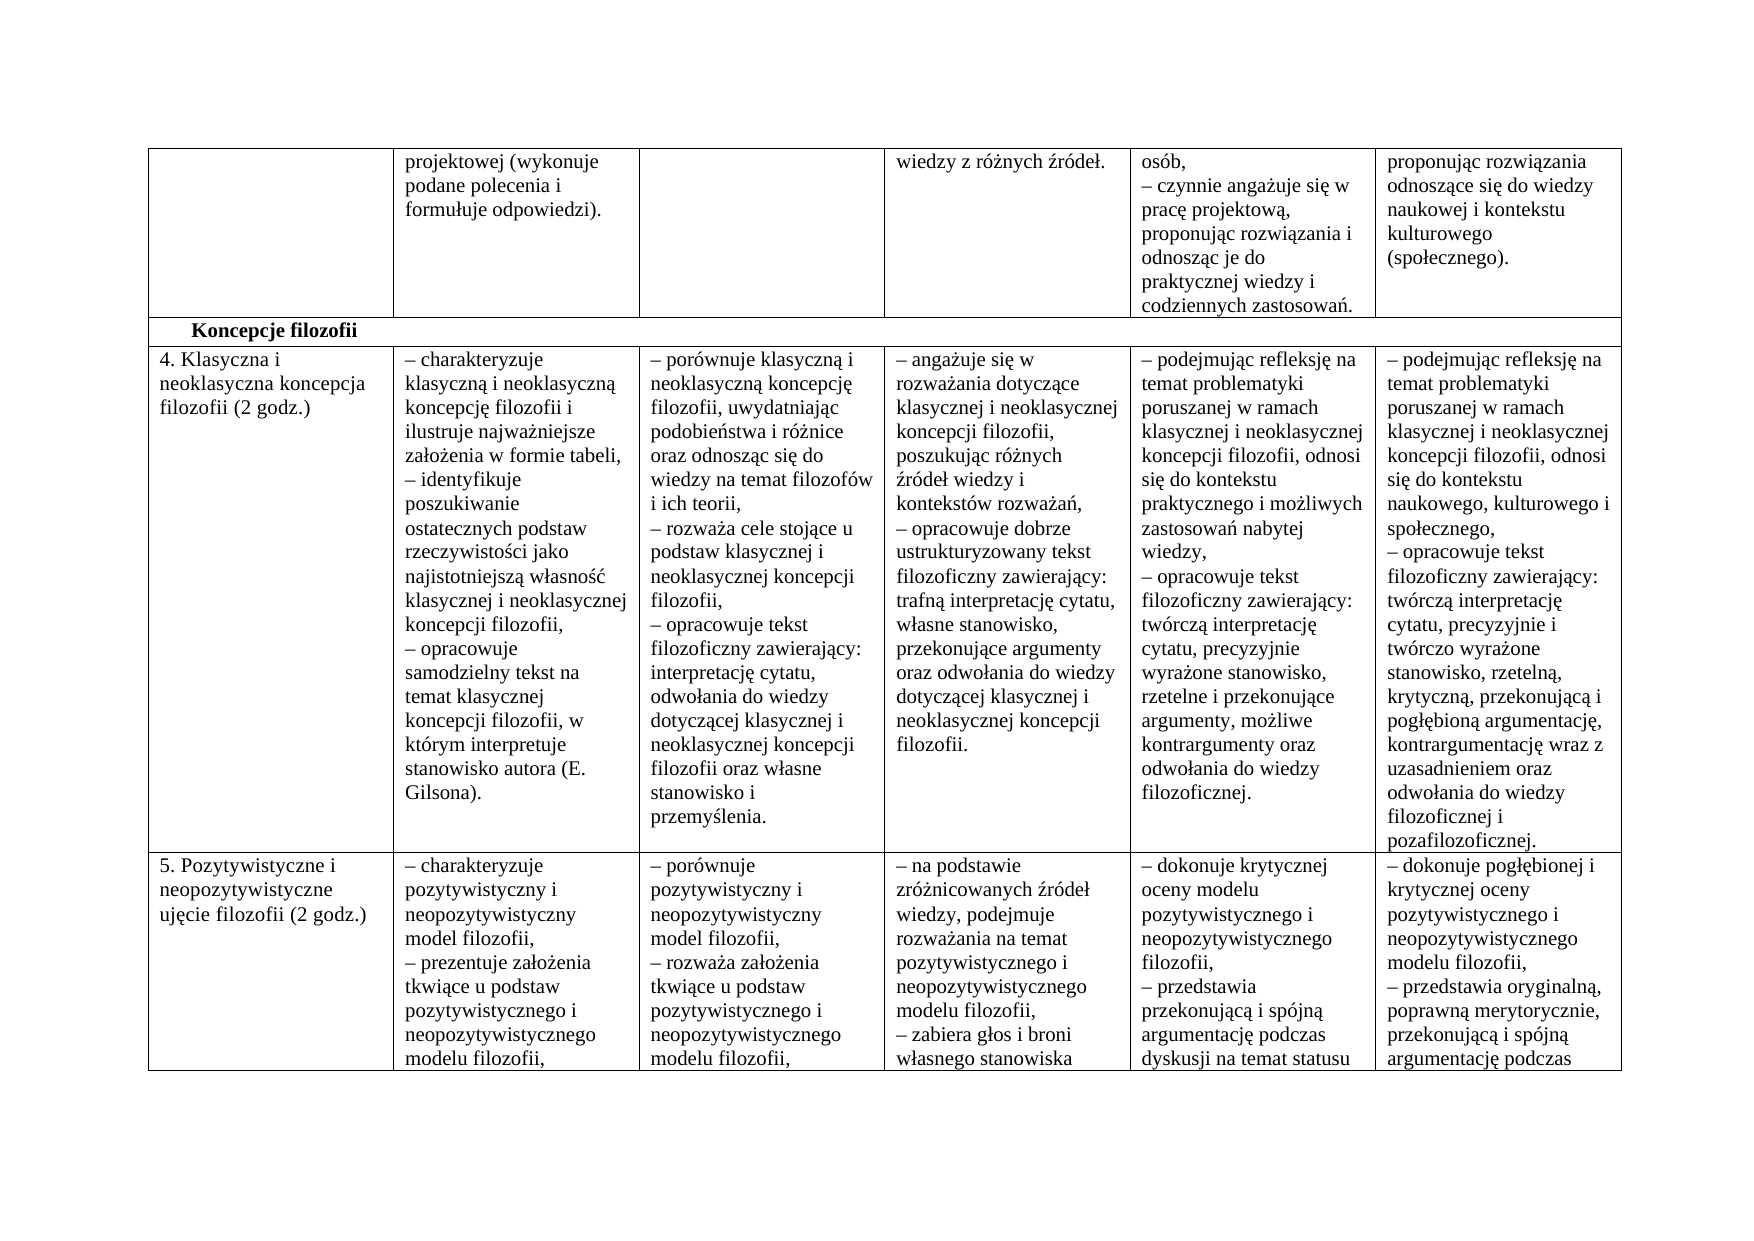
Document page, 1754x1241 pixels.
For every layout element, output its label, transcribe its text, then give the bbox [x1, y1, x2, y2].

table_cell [149, 853, 393, 1070]
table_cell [1376, 149, 1621, 317]
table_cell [1131, 853, 1375, 1070]
table_cell – podejmując refleksję na temat problematyki poruszanej w ramach klasycznej i neoklasycznej koncepcji filozofii, odnosi się do kontekstu naukowego, kulturowego i społecznego, – opracowuje tekst filozoficzny zawierający: twórczą interpretację cytatu, precyzyjnie i twórczo wyrażone stanowisko, rzetelną, krytyczną, przekonującą i pogłębioną argumentację, kontrargumentację wraz z uzasadnieniem oraz odwołania do wiedzy filozoficznej i pozafilozoficznej. [1376, 347, 1621, 852]
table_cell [149, 149, 393, 317]
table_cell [1376, 853, 1621, 1070]
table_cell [640, 853, 884, 1070]
table_cell Koncepcje filozofii [149, 318, 1621, 346]
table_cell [394, 149, 639, 317]
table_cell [1131, 149, 1375, 317]
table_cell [640, 149, 884, 317]
table_cell – charakteryzuje klasyczną i neoklasyczną koncepcję filozofii i ilustruje najważniejsze założenia w formie tabeli, – identyfikuje poszukiwanie ostatecznych podstaw rzeczywistości jako najistotniejszą własność klasycznej i neoklasycznej koncepcji filozofii, – opracowuje samodzielny tekst na temat klasycznej koncepcji filozofii, w którym interpretuje stanowisko autora (E. Gilsona). [394, 347, 639, 852]
table_cell – porównuje klasyczną i neoklasyczną koncepcję filozofii, uwydatniając podobieństwa i różnice oraz odnosząc się do wiedzy na temat filozofów i ich teorii, – rozważa cele stojące u podstaw klasycznej i neoklasycznej koncepcji filozofii, – opracowuje tekst filozoficzny zawierający: interpretację cytatu, odwołania do wiedzy dotyczącej klasycznej i neoklasycznej koncepcji filozofii oraz własne stanowisko i przemyślenia. [640, 347, 884, 852]
table_cell – podejmując refleksję na temat problematyki poruszanej w ramach klasycznej i neoklasycznej koncepcji filozofii, odnosi się do kontekstu praktycznego i możliwych zastosowań nabytej wiedzy, – opracowuje tekst filozoficzny zawierający: twórczą interpretację cytatu, precyzyjnie wyrażone stanowisko, rzetelne i przekonujące argumenty, możliwe kontrargumenty oraz odwołania do wiedzy filozoficznej. [1131, 347, 1375, 852]
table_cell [885, 149, 1130, 317]
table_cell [885, 853, 1130, 1070]
table_cell – angażuje się w rozważania dotyczące klasycznej i neoklasycznej koncepcji filozofii, poszukując różnych źródeł wiedzy i kontekstów rozważań, – opracowuje dobrze ustrukturyzowany tekst filozoficzny zawierający: trafną interpretację cytatu, własne stanowisko, przekonujące argumenty oraz odwołania do wiedzy dotyczącej klasycznej i neoklasycznej koncepcji filozofii. [885, 347, 1130, 852]
table_cell 4. Klasyczna i neoklasyczna koncepcja filozofii (2 godz.) [149, 347, 393, 852]
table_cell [394, 853, 639, 1070]
